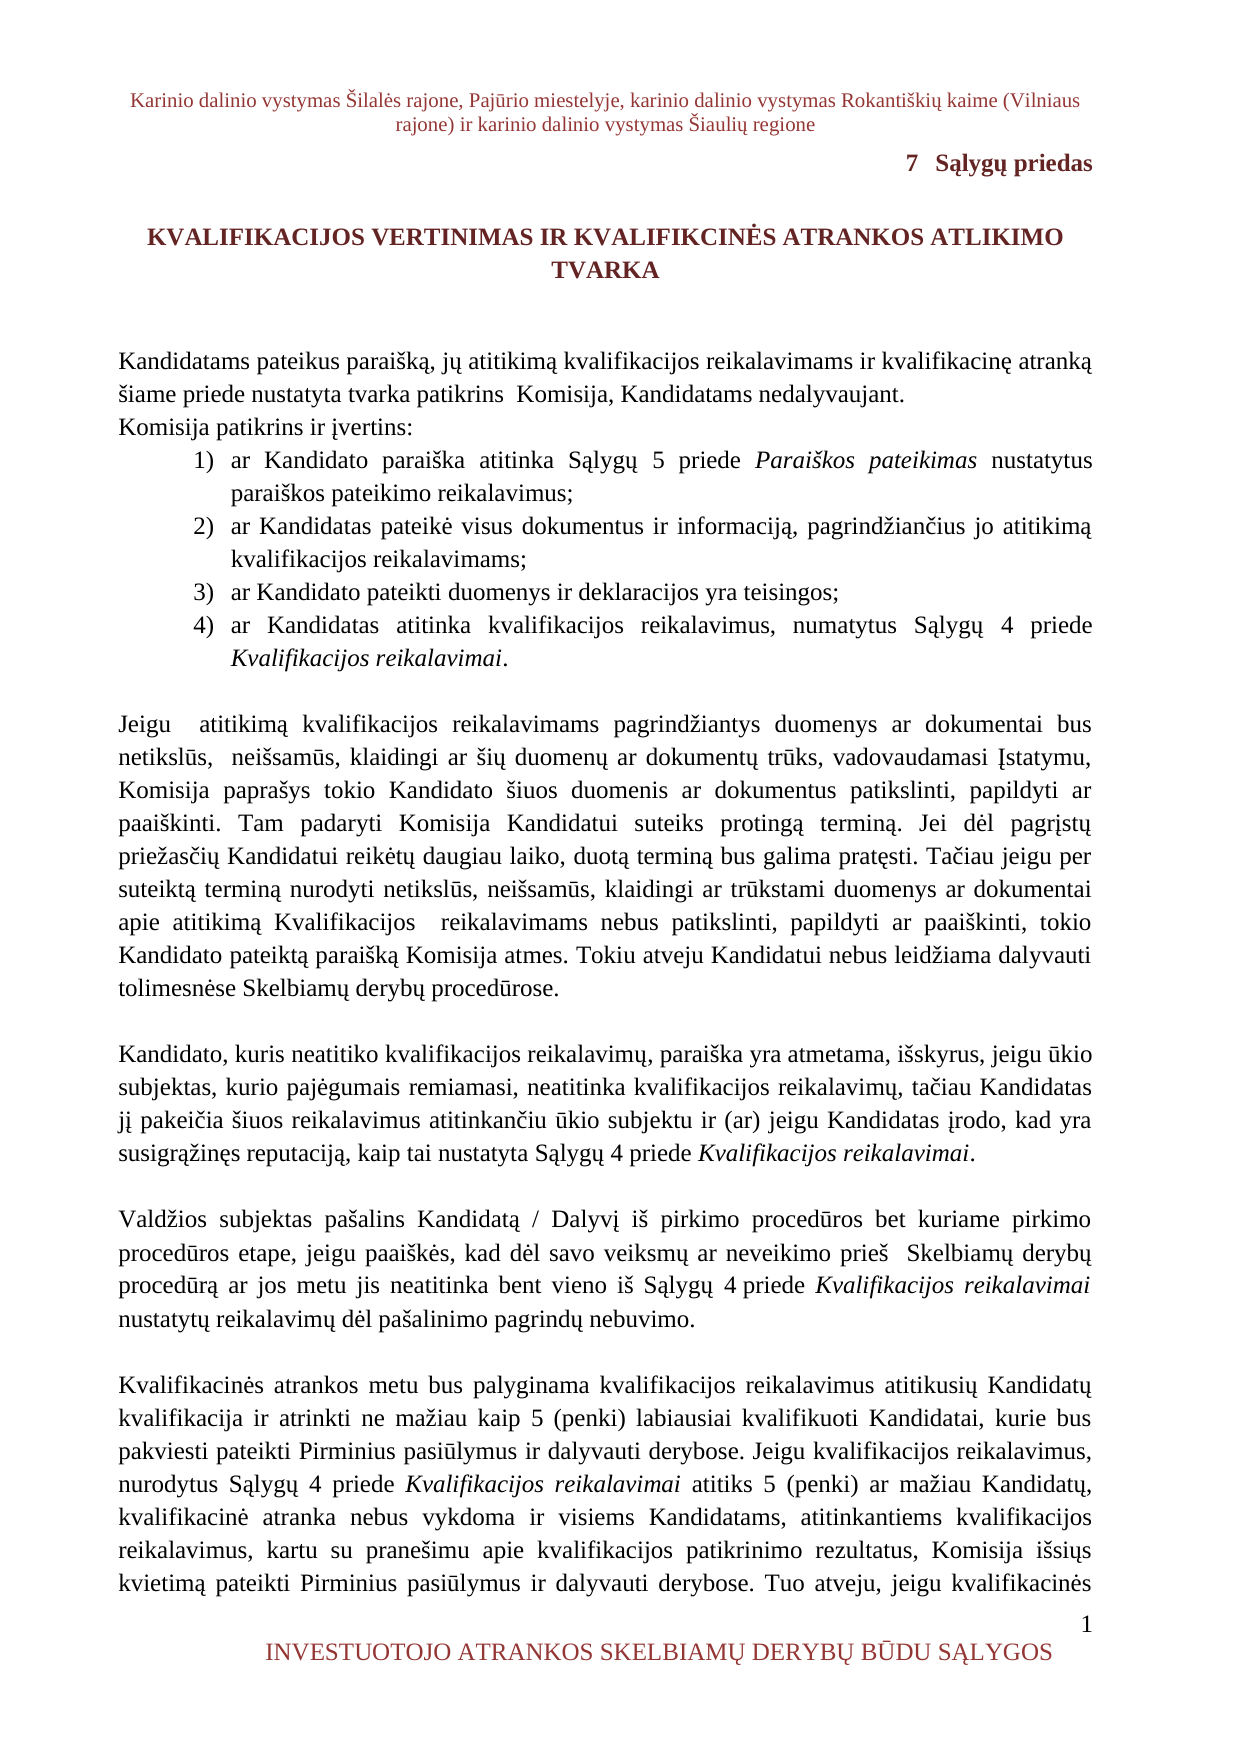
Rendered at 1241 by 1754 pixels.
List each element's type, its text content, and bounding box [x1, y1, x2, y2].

title Sąlygų priedas [856, 148, 1093, 176]
text Kandidatams pateikus paraišką, jų atitikimą kvalifikacijos reikalavimams ir kvalifikacinę atranką šiame priede nustatyta tvarka patikrins Komisija, Kandidatams nedalyvaujant. [118, 346, 1093, 408]
text Jeigu atitikimą kvalifikacijos reikalavimams pagrindžiantys duomenys ar dokumentai bus netikslūs, neišsamūs, klaidingi ar šių duomenų ar dokumentų trūks, vadovaudamasi Įstatymu, Komisija paprašys tokio Kandidato šiuos duomenis ar dokumentus patikslinti, papildyti ar paaiškinti. Tam padaryti Komisija Kandidatui suteiks protingą terminą. Jei dėl pagrįstų priežasčių Kandidatui reikėtų daugiau laiko, duotą terminą bus galima pratęsti. Tačiau jeigu per suteiktą terminą nurodyti netikslūs, neišsamūs, klaidingi ar trūkstami duomenys ar dokumentai apie atitikimą Kvalifikacijos reikalavimams nebus patikslinti, papildyti ar paaiškinti, tokio Kandidato pateiktą paraišką Komisija atmes. Tokiu atveju Kandidatui nebus leidžiama dalyvauti tolimesnėse Skelbiamų derybų procedūrose. [118, 709, 1093, 1002]
text KVALIFIKACIJOS VERTINIMAS IR KVALIFIKCINĖS ATRANKOS ATlikimo TVARKA [118, 222, 1093, 284]
text Valdžios subjektas pašalins Kandidatą / Dalyvį iš pirkimo procedūros bet kuriame pirkimo procedūros etape, jeigu paaiškės, kad dėl savo veiksmų ar neveikimo prieš Skelbiamų derybų procedūrą ar jos metu jis neatitinka bent vieno iš Sąlygų 4 priede Kvalifikacijos reikalavimai nustatytų reikalavimų dėl pašalinimo pagrindų nebuvimo. [118, 1204, 1093, 1332]
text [118, 1370, 1093, 1597]
list ar Kandidatas atitinka kvalifikacijos reikalavimus, numatytus Sąlygų 4 priede Kvalifikacijos reikalavimai. [193, 610, 1093, 672]
text Kandidato, kuris neatitiko kvalifikacijos reikalavimų, paraiška yra atmetama, išskyrus, jeigu ūkio subjektas, kurio pajėgumais remiamasi, neatitinka kvalifikacijos reikalavimų, tačiau Kandidatas jį pakeičia šiuos reikalavimus atitinkančiu ūkio subjektu ir (ar) jeigu Kandidatas įrodo, kad yra susigrąžinęs reputaciją, kaip tai nustatyta Sąlygų 4 priede Kvalifikacijos reikalavimai. [118, 1039, 1093, 1167]
list ar Kandidato paraiška atitinka Sąlygų 5 priede Paraiškos pateikimas nustatytus paraiškos pateikimo reikalavimus; [193, 445, 1093, 507]
list ar Kandidatas pateikė visus dokumentus ir informaciją, pagrindžiančius jo atitikimą kvalifikacijos reikalavimams; [193, 511, 1093, 573]
text Komisija patikrins ir įvertins: [118, 412, 1093, 441]
list ar Kandidato pateikti duomenys ir deklaracijos yra teisingos; [193, 577, 1093, 606]
